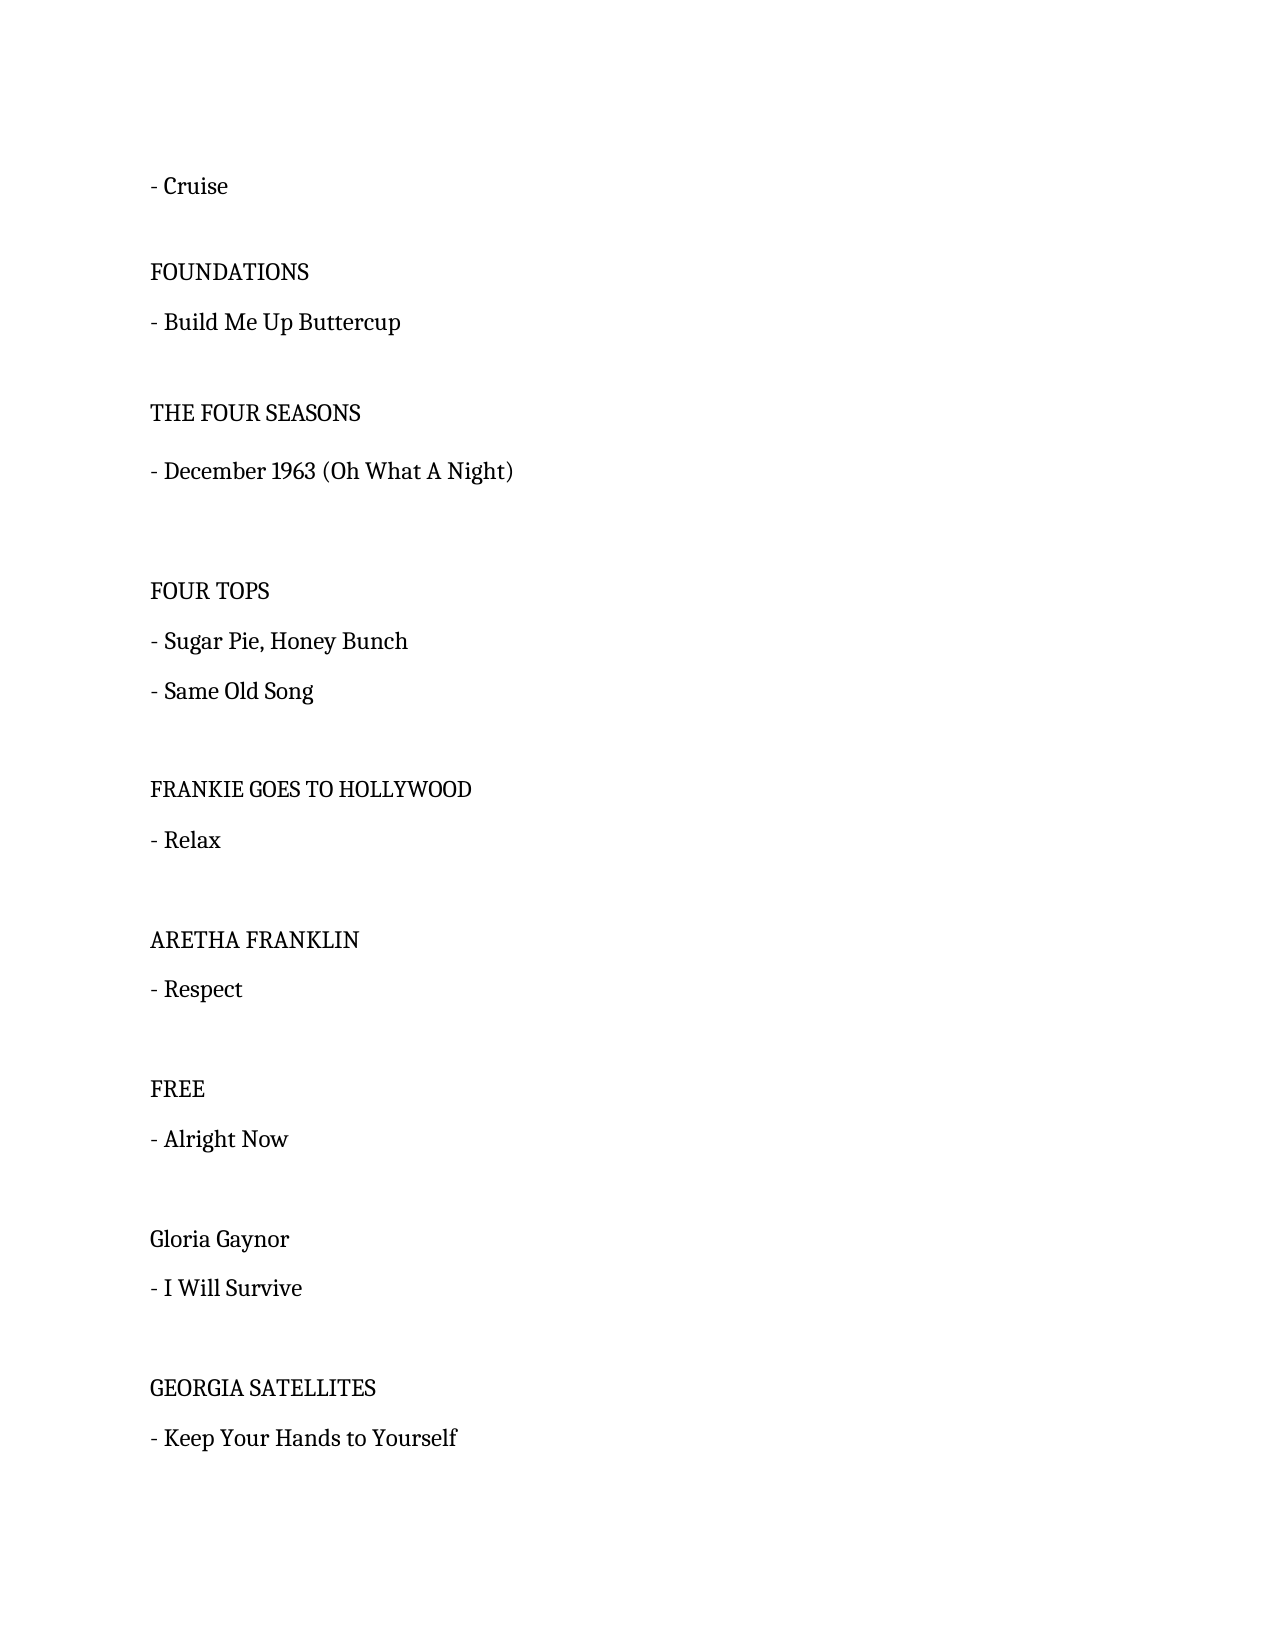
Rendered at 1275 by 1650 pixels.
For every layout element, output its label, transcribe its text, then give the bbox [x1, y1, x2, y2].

text ARETHA FRANKLIN [150, 926, 1125, 954]
text - I Will Survive [150, 1274, 1125, 1303]
text - Respect [150, 975, 1125, 1004]
text FREE [150, 1075, 1125, 1104]
text FRANKIE GOES TO HOLLYWOOD [150, 776, 1125, 804]
text THE FOUR SEASONS [150, 399, 1125, 428]
list Same Old Song [150, 677, 1125, 705]
text GEORGIA SATELLITES [150, 1373, 1125, 1402]
text - Cruise [150, 172, 1125, 201]
text - Build Me Up Buttercup [150, 308, 1125, 337]
text - December 1963 (Oh What A Night) [150, 457, 1125, 486]
text Gloria Gaynor [150, 1224, 1125, 1253]
text - Relax [150, 826, 1125, 854]
text - Alright Now [150, 1124, 1125, 1153]
text - Keep Your Hands to Yourself [150, 1423, 1125, 1452]
text FOUNDATIONS [150, 258, 1125, 287]
text FOUR TOPS [150, 577, 1125, 606]
list Sugar Pie, Honey Bunch [150, 627, 1125, 655]
